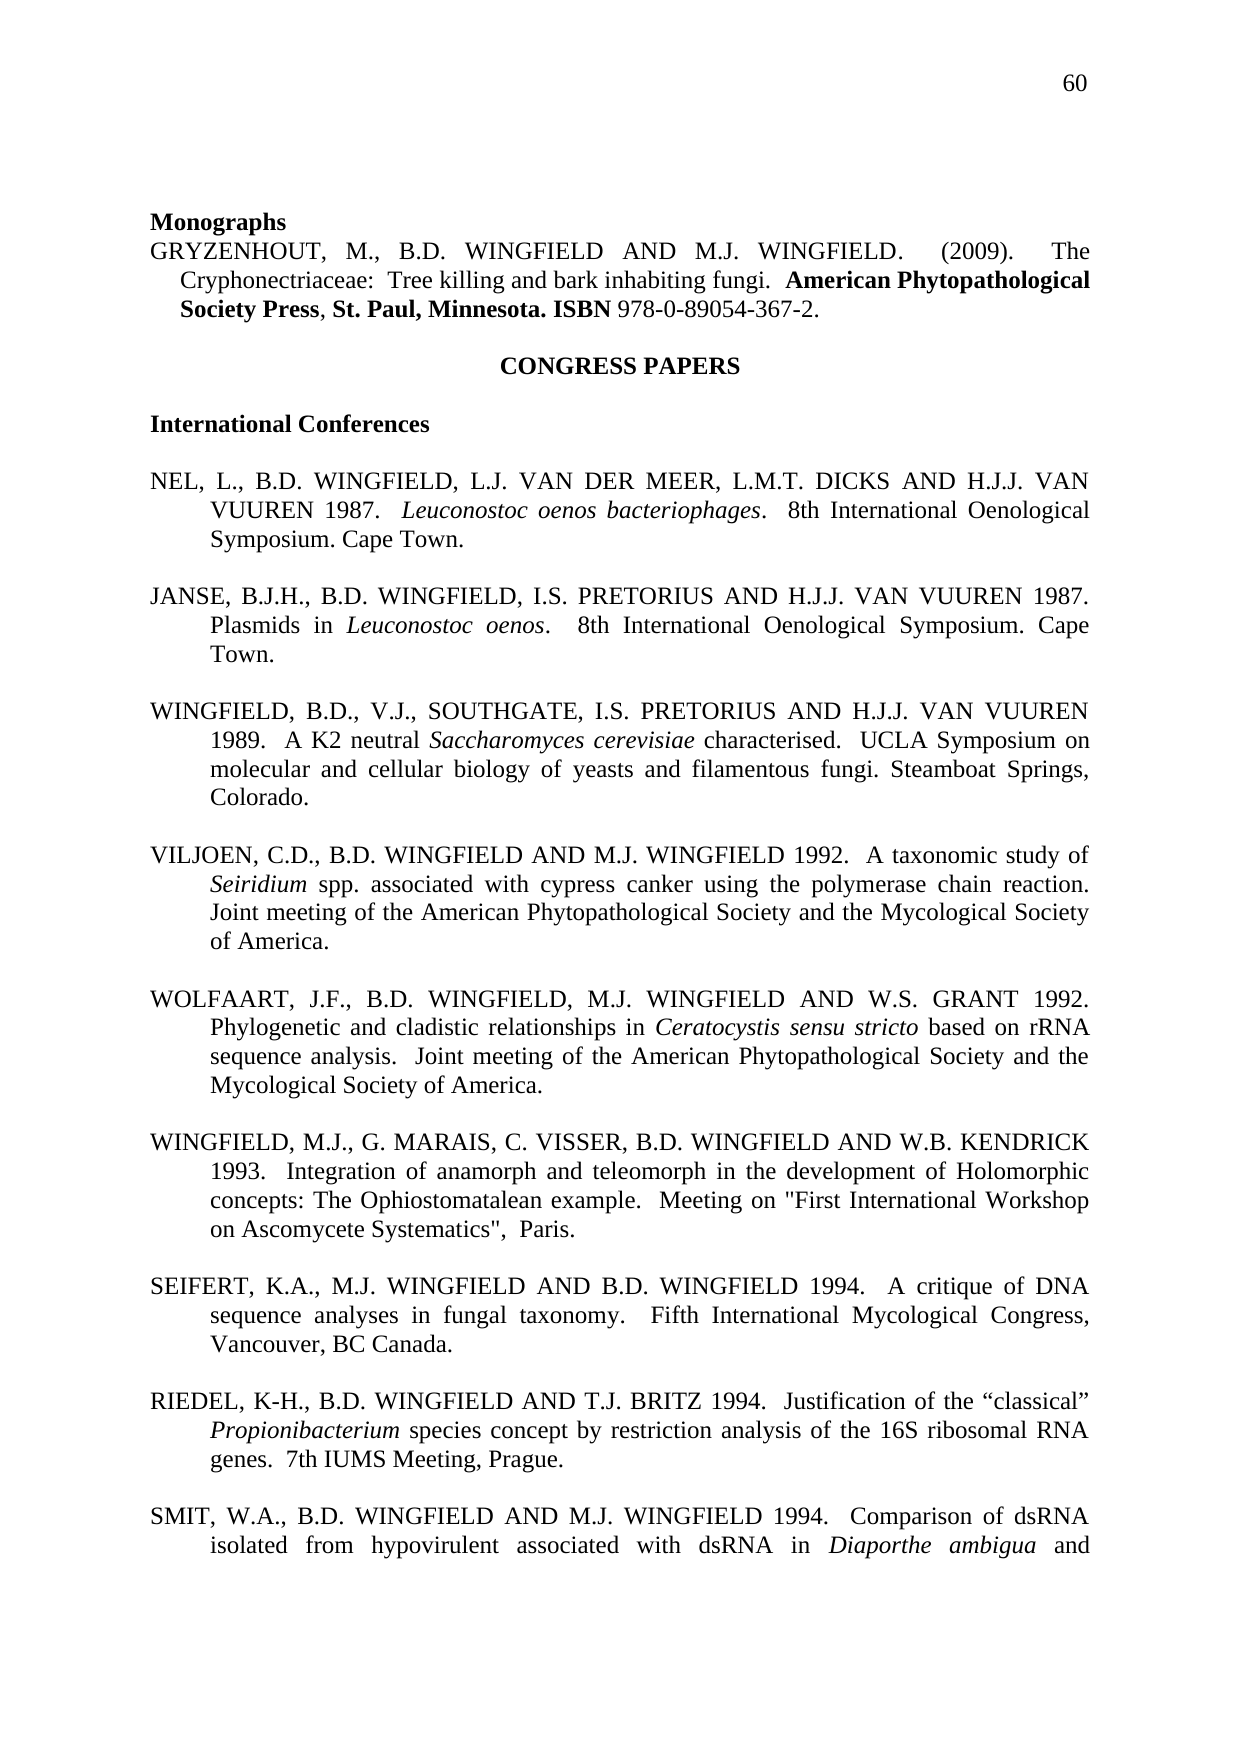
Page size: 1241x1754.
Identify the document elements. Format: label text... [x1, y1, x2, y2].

text WINGFIELD, M.J., G. MARAIS, C. VISSER, B.D. WINGFIELD AND W.B. KENDRICK 1993. Integration of anamorph and teleomorph in the development of Holomorphic concepts: The Ophiostomatalean example. Meeting on "First International Workshop on Ascomycete Systematics", Paris. [150, 1127, 1090, 1242]
text Monographs [150, 207, 1090, 236]
text WOLFAART, J.F., B.D. WINGFIELD, M.J. WINGFIELD AND W.S. GRANT 1992. Phylogenetic and cladistic relationships in Ceratocystis sensu stricto based on rRNA sequence analysis. Joint meeting of the American Phytopathological Society and the Mycological Society of America. [150, 984, 1090, 1099]
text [150, 1501, 1090, 1559]
text VILJOEN, C.D., B.D. WINGFIELD AND M.J. WINGFIELD 1992. A taxonomic study of Seiridium spp. associated with cypress canker using the polymerase chain reaction. Joint meeting of the American Phytopathological Society and the Mycological Society of America. [150, 840, 1090, 955]
text WINGFIELD, B.D., V.J., SOUTHGATE, I.S. PRETORIUS AND H.J.J. VAN VUUREN 1989. A K2 neutral Saccharomyces cerevisiae characterised. UCLA Symposium on molecular and cellular biology of yeasts and filamentous fungi. Steamboat Springs, Colorado. [150, 696, 1090, 811]
text SEIFERT, K.A., M.J. WINGFIELD AND B.D. WINGFIELD 1994. A critique of DNA sequence analyses in fungal taxonomy. Fifth International Mycological Congress, Vancouver, BC Canada. [150, 1271, 1090, 1357]
text JANSE, B.J.H., B.D. WINGFIELD, I.S. PRETORIUS AND H.J.J. VAN VUUREN 1987. Plasmids in Leuconostoc oenos. 8th International Oenological Symposium. Cape Town. [150, 581, 1090, 667]
text Gryzenhout, M., B.D. Wingfield and M.J. Wingfield. (2009). The Cryphonectriaceae: Tree killing and bark inhabiting fungi. American Phytopathological Society Press, St. Paul, Minnesota. ISBN 978-0-89054-367-2. [150, 236, 1090, 322]
text NEL, L., B.D. WINGFIELD, L.J. VAN DER MEER, L.M.T. DICKS AND H.J.J. VAN VUUREN 1987. Leuconostoc oenos bacteriophages. 8th International Oenological Symposium. Cape Town. [150, 466, 1090, 552]
text International Conferences [150, 409, 1090, 437]
text CONGRESS PAPERS [150, 351, 1090, 380]
text RIEDEL, K-H., B.D. WINGFIELD AND T.J. BRITZ 1994. Justification of the “classical” Propionibacterium species concept by restriction analysis of the 16S ribosomal RNA genes. 7th IUMS Meeting, Prague. [150, 1386, 1090, 1472]
